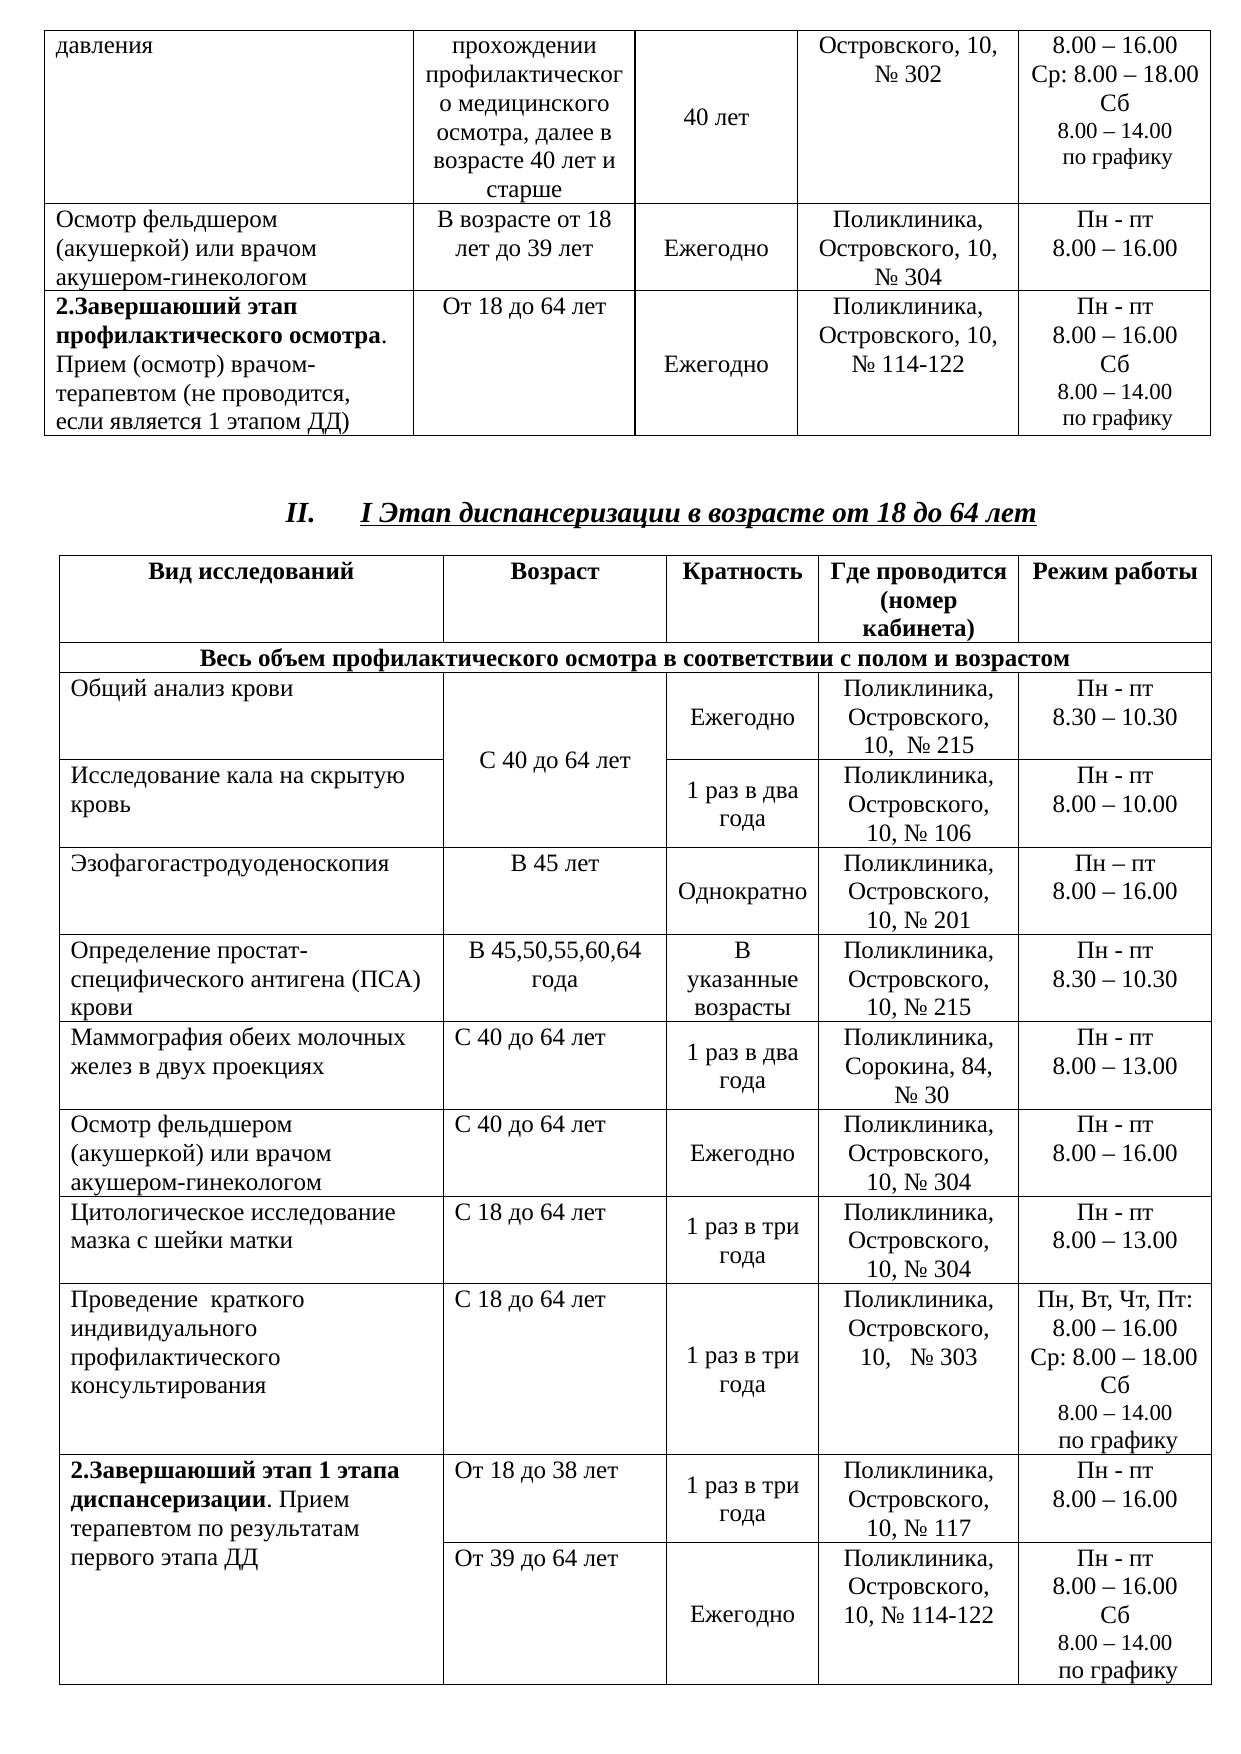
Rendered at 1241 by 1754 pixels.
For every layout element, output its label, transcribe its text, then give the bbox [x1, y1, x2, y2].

table_cell Поликлиника, Островского, 10, № 114-122 [819, 1543, 1018, 1684]
list I Этап диспансеризации в возрасте от 18 до 64 лет [141, 496, 1181, 529]
table_cell Поликлиника, Островского, 10, № 303 [819, 1284, 1018, 1454]
table_cell 2.Завершаюший этап 1 этапа диспансеризации. Прием терапевтом по результатам первого этапа ДД [60, 1455, 443, 1684]
table_cell Цитологическое исследование мазка с шейки матки [60, 1197, 443, 1283]
table_cell 1 раз в два года [667, 760, 818, 847]
table_cell С 40 до 64 лет [444, 1022, 666, 1108]
table_cell Проведение краткого индивидуального профилактического консультирования [60, 1284, 443, 1454]
table_cell Пн, Вт, Чт, Пт: 8.00 – 16.00 Ср: 8.00 – 18.00 Сб 8.00 – 14.00 по графику [1019, 1284, 1211, 1454]
table_cell Поликлиника, Островского, 10, № 114-122 [798, 291, 1018, 435]
table_cell Пн - пт 8.00 – 16.00 [1019, 204, 1210, 290]
table_cell Исследование кала на скрытую кровь [60, 760, 443, 847]
table_cell Поликлиника, Островского, 10, № 106 [819, 760, 1018, 847]
table_cell Поликлиника, Островского, 10, № 117 [819, 1455, 1018, 1542]
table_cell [798, 31, 1018, 203]
table_cell 2.Завершаюший этап профилактического осмотра. Прием (осмотр) врачом-терапевтом (не проводится, если является 1 этапом ДД) [45, 291, 413, 435]
table_cell Пн - пт 8.00 – 16.00 Сб 8.00 – 14.00 по графику [1019, 1543, 1211, 1684]
table_cell От 18 до 38 лет [444, 1455, 666, 1542]
table_cell Ежегодно [636, 291, 797, 435]
table_cell Однократно [667, 848, 818, 934]
table_cell Общий анализ крови [60, 673, 443, 759]
table_header Кратность [667, 556, 818, 642]
table_header Где проводится (номер кабинета) [819, 556, 1018, 642]
table_header Вид исследований [60, 556, 443, 642]
table_cell С 40 до 64 лет [444, 673, 666, 847]
table_cell 1 раз в три года [667, 1284, 818, 1454]
table_cell Поликлиника, Островского, 10, № 304 [819, 1110, 1018, 1196]
table_cell Пн - пт 8.00 – 16.00 Сб 8.00 – 14.00 по графику [1019, 291, 1210, 435]
table_cell Осмотр фельдшером (акушеркой) или врачом акушером-гинекологом [60, 1110, 443, 1196]
table_cell Пн - пт 8.00 – 10.00 [1019, 760, 1211, 847]
table_cell От 39 до 64 лет [444, 1543, 666, 1684]
table_header Возраст [444, 556, 666, 642]
table_cell Пн - пт 8.00 – 13.00 [1019, 1197, 1211, 1283]
table_cell Осмотр фельдшером (акушеркой) или врачом акушером-гинекологом [45, 204, 413, 290]
table_cell С 40 до 64 лет [444, 1110, 666, 1196]
table_cell Пн - пт 8.00 – 16.00 [1019, 1455, 1211, 1542]
table_cell В указанные возрасты [667, 935, 818, 1021]
table_cell Эзофагогастродуоденоскопия [60, 848, 443, 934]
table_cell С 18 до 64 лет [444, 1197, 666, 1283]
table_cell Ежегодно [667, 1543, 818, 1684]
table_header Режим работы [1019, 556, 1211, 642]
table_cell Ежегодно [636, 204, 797, 290]
table_cell 1 раз в три года [667, 1455, 818, 1542]
table_cell Ежегодно [667, 673, 818, 759]
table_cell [414, 31, 634, 203]
table_cell Поликлиника, Островского, 10, № 201 [819, 848, 1018, 934]
table_cell В 45,50,55,60,64 года [444, 935, 666, 1021]
table_cell Определение простат-специфического антигена (ПСА) крови [60, 935, 443, 1021]
table_cell 1 раз в три года [667, 1197, 818, 1283]
table_cell В возрасте от 18 лет до 39 лет [414, 204, 634, 290]
table_cell Ежегодно с 40 лет [636, 31, 797, 203]
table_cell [45, 31, 413, 203]
table_cell Ежегодно [667, 1110, 818, 1196]
table_cell Поликлиника, Островского, 10, № 304 [798, 204, 1018, 290]
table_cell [1019, 31, 1210, 203]
table_cell 1 раз в два года [667, 1022, 818, 1108]
table_cell От 18 до 64 лет [414, 291, 634, 435]
table_cell Пн – пт 8.00 – 16.00 [1019, 848, 1211, 934]
table_cell Пн - пт 8.30 – 10.30 [1019, 935, 1211, 1021]
table_cell Поликлиника, Сорокина, 84, № 30 [819, 1022, 1018, 1108]
table_cell Маммография обеих молочных желез в двух проекциях [60, 1022, 443, 1108]
table_cell Пн - пт 8.00 – 13.00 [1019, 1022, 1211, 1108]
table_cell Поликлиника, Островского, 10, № 215 [819, 935, 1018, 1021]
table_cell Поликлиника, Островского, 10, № 304 [819, 1197, 1018, 1283]
table_cell С 18 до 64 лет [444, 1284, 666, 1454]
table_cell Пн - пт 8.30 – 10.30 [1019, 673, 1211, 759]
table_cell Поликлиника, Островского, 10, № 215 [819, 673, 1018, 759]
table_cell Весь объем профилактического осмотра в соответствии с полом и возрастом [60, 643, 1211, 672]
table_cell Пн - пт 8.00 – 16.00 [1019, 1110, 1211, 1196]
table_cell В 45 лет [444, 848, 666, 934]
